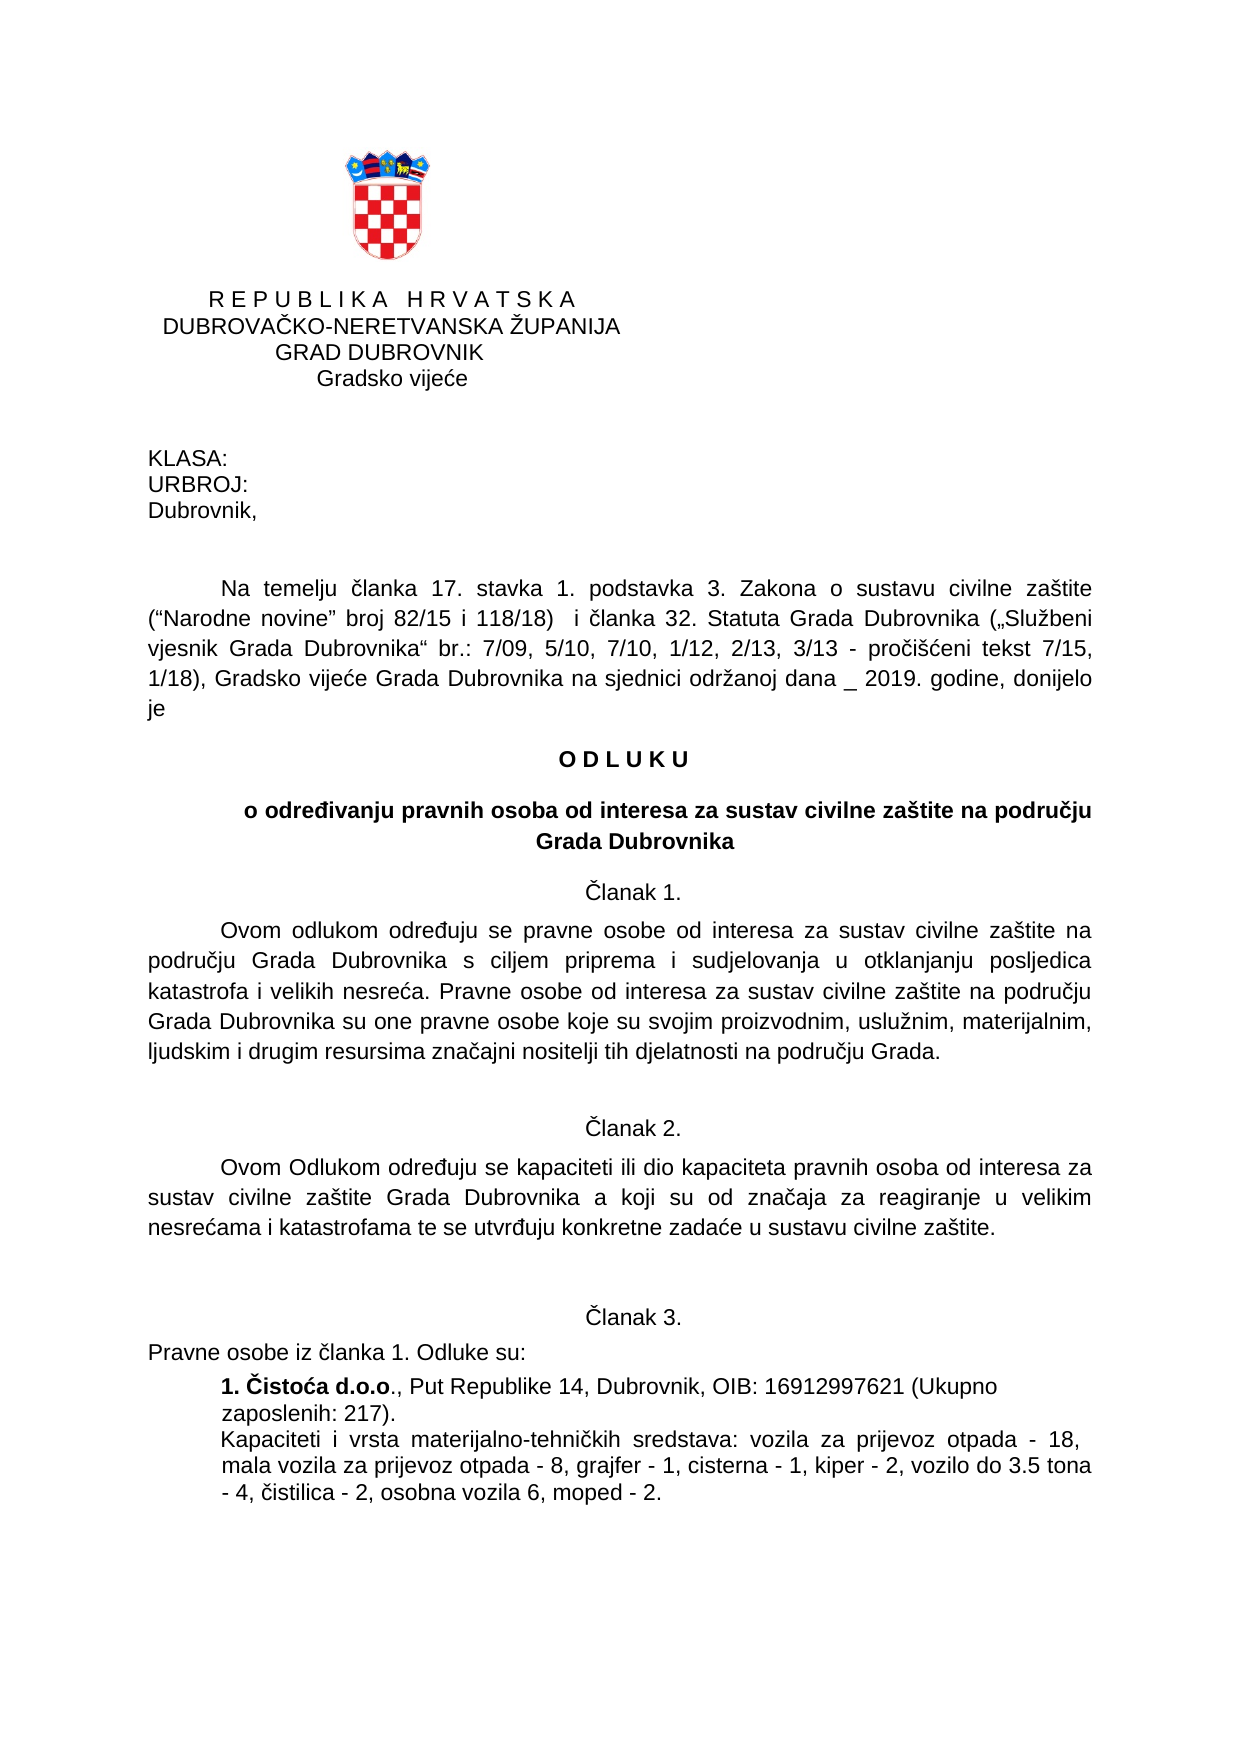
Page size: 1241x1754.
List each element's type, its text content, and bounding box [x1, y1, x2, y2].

text KLASA: [148, 444, 1093, 471]
text R E P U B L I K A H R V A T S K A [148, 286, 635, 313]
text Pravne osobe iz članka 1. Odluke su: [148, 1338, 1093, 1365]
text Kapaciteti i vrsta materijalno-tehničkih sredstava: vozila za prijevoz otpada - 18, mala vozila za prijevoz otpada - 8, grajfer - 1, cisterna - 1, kiper - 2, vozilo do 3.5 tona - 4, čistilica - 2, osobna vozila 6, moped - 2. [148, 1426, 1093, 1505]
text Članak 2. [512, 1115, 1093, 1142]
text 1. Čistoća d.o.o., Put Republike 14, Dubrovnik, OIB: 16912997621 (Ukupno zaposlenih: 217). [148, 1373, 1093, 1426]
text DUBROVAČKO-NERETVANSKA ŽUPANIJA [148, 313, 635, 339]
text Dubrovnik, [148, 497, 1093, 523]
text URBROJ: [148, 471, 1093, 497]
text Gradsko vijeće [221, 365, 1093, 392]
text GRAD DUBROVNIK [148, 339, 635, 365]
text O D L U K U [439, 746, 1093, 773]
text Članak 3. [512, 1304, 1093, 1330]
picture [342, 147, 435, 262]
text Članak 1. [512, 879, 1093, 905]
text o određivanju pravnih osoba od interesa za sustav civilne zaštite na području Grada Dubrovnika [148, 797, 1093, 854]
text Ovom odlukom određuju se pravne osobe od interesa za sustav civilne zaštite na području Grada Dubrovnika s ciljem priprema i sudjelovanja u otklanjanju posljedica katastrofa i velikih nesreća. Pravne osobe od interesa za sustav civilne zaštite na području Grada Dubrovnika su one pravne osobe koje su svojim proizvodnim, uslužnim, materijalnim, ljudskim i drugim resursima značajni nositelji tih djelatnosti na području Grada. [148, 917, 1093, 1064]
text Ovom Odlukom određuju se kapaciteti ili dio kapaciteta pravnih osoba od interesa za sustav civilne zaštite Grada Dubrovnika a koji su od značaja za reagiranje u velikim nesrećama i katastrofama te se utvrđuju konkretne zadaće u sustavu civilne zaštite. [148, 1154, 1093, 1241]
text Na temelju članka 17. stavka 1. podstavka 3. Zakona o sustavu civilne zaštite (“Narodne novine” broj 82/15 i 118/18) i članka 32. Statuta Grada Dubrovnika („Službeni vjesnik Grada Dubrovnika“ br.: 7/09, 5/10, 7/10, 1/12, 2/13, 3/13 - pročišćeni tekst 7/15, 1/18), Gradsko vijeće Grada Dubrovnika na sjednici održanoj dana _ 2019. godine, donijelo je [148, 574, 1093, 722]
